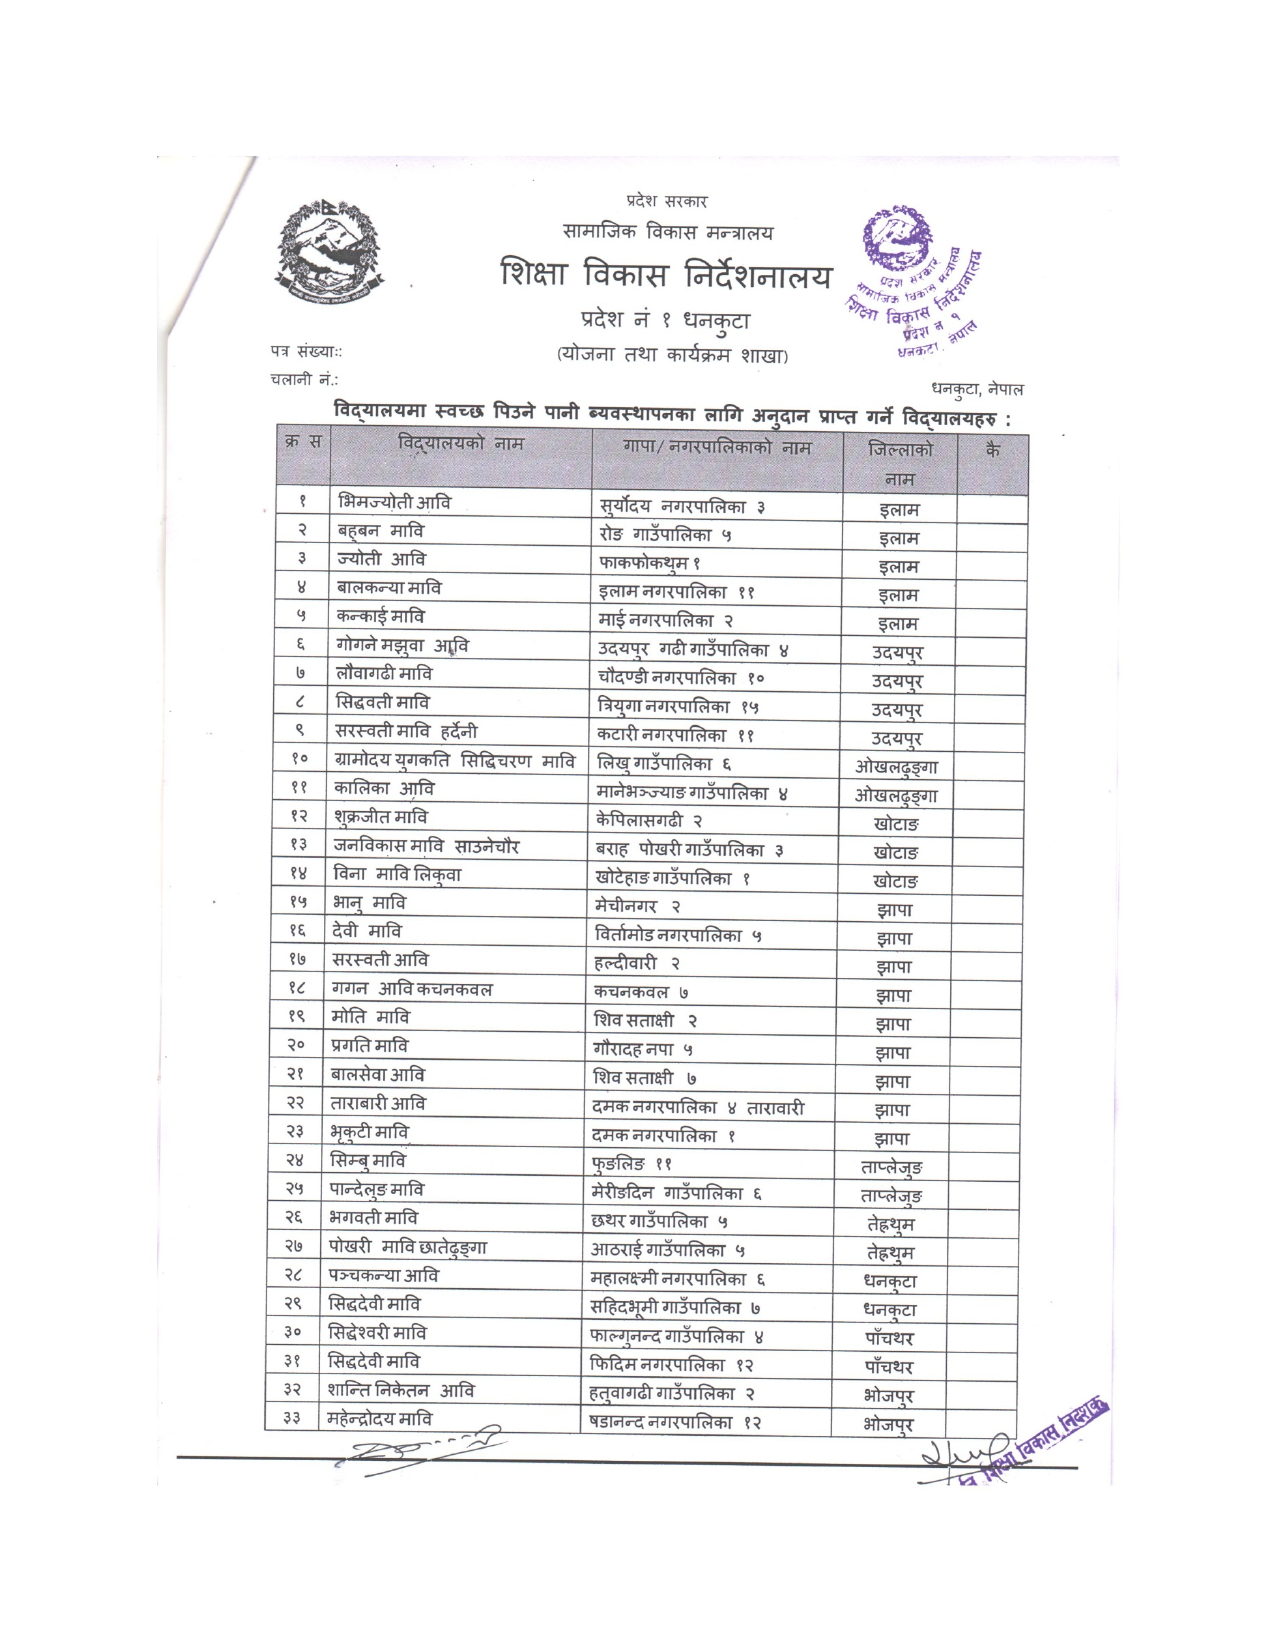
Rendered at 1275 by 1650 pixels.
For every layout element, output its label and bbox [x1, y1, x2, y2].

picture [150, 150, 1125, 1492]
